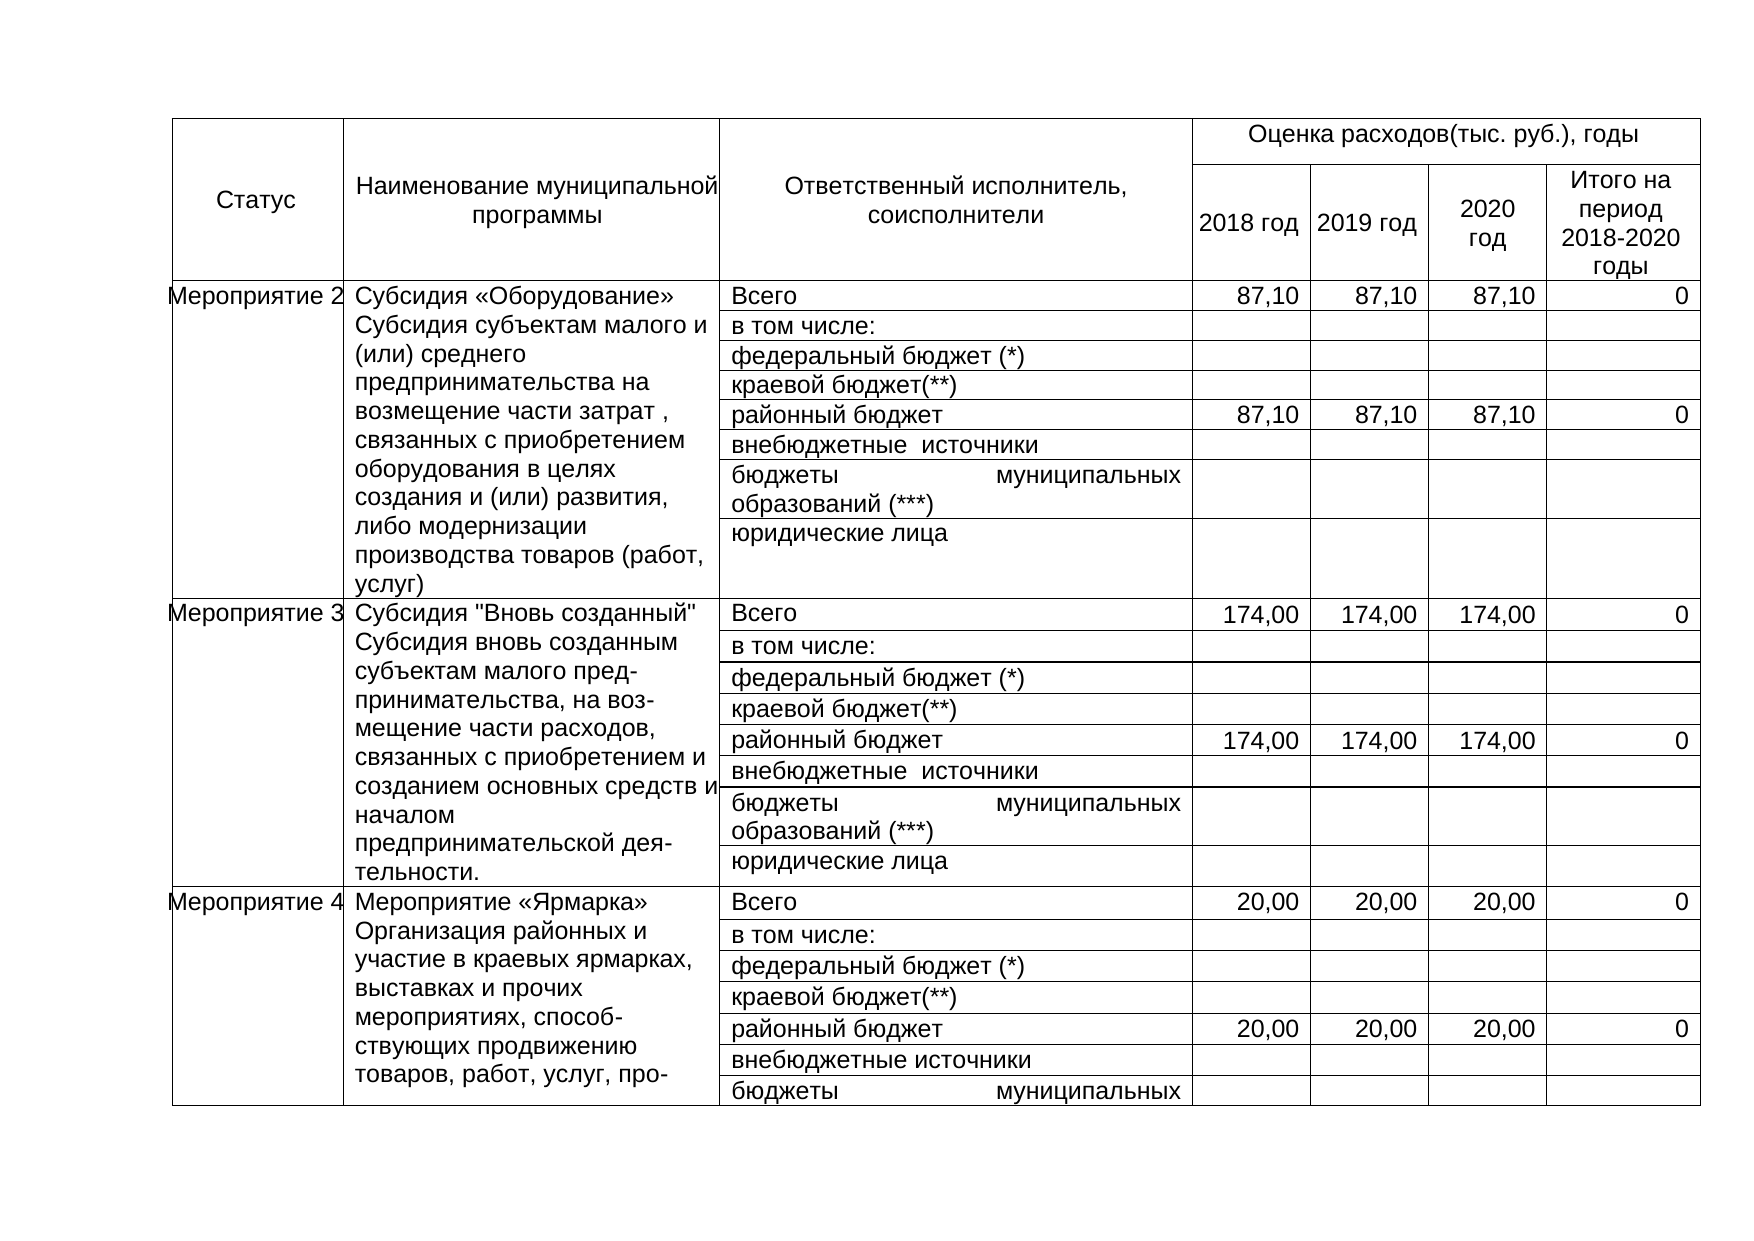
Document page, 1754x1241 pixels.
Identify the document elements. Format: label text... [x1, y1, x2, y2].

table_cell [1429, 920, 1546, 950]
table_cell 20,00 [1429, 887, 1546, 919]
table_cell федеральный бюджет (*) [720, 341, 1192, 369]
table_cell [1193, 663, 1310, 693]
table_cell [1311, 1045, 1428, 1075]
table_cell [1311, 982, 1428, 1012]
table_cell [1193, 788, 1310, 845]
table_cell [1429, 1076, 1546, 1105]
table_cell 174,00 [1193, 599, 1310, 630]
table_cell внебюджетные источники [720, 430, 1192, 459]
table_cell [1193, 756, 1310, 786]
table_cell 20,00 [1193, 1014, 1310, 1044]
table_cell [1311, 663, 1428, 693]
table_cell [1429, 1045, 1546, 1075]
table_cell Всего [720, 887, 1192, 919]
table_cell [1193, 519, 1310, 597]
table_cell [1429, 694, 1546, 724]
table_cell 87,10 [1193, 400, 1310, 429]
table_cell внебюджетные источники [720, 1045, 1192, 1075]
table_cell [1547, 846, 1700, 886]
table_cell [1429, 788, 1546, 845]
table_cell [1193, 311, 1310, 340]
table_cell Субсидия "Вновь созданный" Субсидия вновь созданным субъектам малого предпринимательства, на возмещение части расходов, связанных с приобретением и созданием основных средств и началом предпринимательской деятельности. [344, 599, 719, 886]
table_header Ответственный исполнитель, соисполнители [720, 119, 1192, 280]
table_cell [1193, 846, 1310, 886]
table_cell [1547, 371, 1700, 399]
table_cell [1429, 951, 1546, 981]
table_cell 87,10 [1311, 400, 1428, 429]
table_cell 174,00 [1311, 599, 1428, 630]
table_cell Мероприятие 3 [173, 599, 343, 886]
table_cell краевой бюджет(**) [720, 982, 1192, 1012]
table_cell [1547, 430, 1700, 459]
table_cell [1429, 341, 1546, 369]
table_cell [1547, 311, 1700, 340]
table_cell Всего [720, 281, 1192, 310]
table_cell в том числе: [720, 631, 1192, 661]
table_cell [1193, 460, 1310, 517]
table_cell [1193, 341, 1310, 369]
table_cell 261,30 [1547, 400, 1700, 429]
table_cell районный бюджет [720, 725, 1192, 755]
table_cell [1193, 1045, 1310, 1075]
table_cell [1193, 982, 1310, 1012]
table_cell [1193, 1076, 1310, 1105]
table_cell 261,30 [1547, 281, 1700, 310]
table_cell бюджеты муниципальных образований (***) [720, 460, 1192, 517]
table_cell районный бюджет [720, 1014, 1192, 1044]
table_cell [1547, 756, 1700, 786]
table_cell [1311, 341, 1428, 369]
table_cell федеральный бюджет (*) [720, 951, 1192, 981]
table_cell [1193, 694, 1310, 724]
table_cell [1311, 788, 1428, 845]
table_cell [1429, 311, 1546, 340]
table_cell 87,10 [1429, 281, 1546, 310]
table_cell 60,00 [1547, 887, 1700, 919]
table_cell [1311, 846, 1428, 886]
table_cell [1547, 460, 1700, 517]
table_cell [1547, 1076, 1700, 1105]
table_cell [1311, 519, 1428, 597]
table_cell [1311, 430, 1428, 459]
table_cell 20,00 [1311, 887, 1428, 919]
table_cell краевой бюджет(**) [720, 371, 1192, 399]
table_cell 20,00 [1193, 887, 1310, 919]
table_cell 2018 год [1193, 165, 1310, 280]
table_cell [1429, 460, 1546, 517]
table_cell [1193, 951, 1310, 981]
table_cell [1311, 756, 1428, 786]
table_cell 522,00 [1547, 599, 1700, 630]
table_cell [1429, 846, 1546, 886]
table_cell [1547, 951, 1700, 981]
table_cell [1547, 1045, 1700, 1075]
table_cell 87,10 [1429, 400, 1546, 429]
table_cell [1429, 430, 1546, 459]
table_cell юридические лица [720, 519, 1192, 597]
table_cell 87,10 [1193, 281, 1310, 310]
table_cell [1429, 371, 1546, 399]
table_cell [1193, 631, 1310, 661]
table_cell 2020 год [1429, 165, 1546, 280]
table_cell Субсидия «Оборудование» Субсидия субъектам малого и (или) среднего предпринимательства на возмещение части затрат , связанных с приобретением оборудования в целях создания и (или) развития, либо модернизации производства товаров (работ, услуг) [344, 281, 719, 597]
table_cell Мероприятие 2 [173, 281, 343, 597]
table_cell 2019 год [1311, 165, 1428, 280]
table_cell [1311, 371, 1428, 399]
table_cell [1193, 371, 1310, 399]
table_cell [1547, 788, 1700, 845]
table_cell [1429, 663, 1546, 693]
table_cell Мероприятие «Ярмарка» Организация районных и участие в краевых ярмарках, выставках и прочих мероприятиях, способствующих продвижению товаров, работ, услуг, производимых субъектами малого и (или) среднего предпринимательства Боготольского района [344, 887, 719, 1105]
table_cell [1193, 920, 1310, 950]
table_cell [1311, 951, 1428, 981]
table_cell 174,00 [1429, 599, 1546, 630]
table_cell 60,00 [1547, 1014, 1700, 1044]
table_cell 20,00 [1429, 1014, 1546, 1044]
table_cell 87,10 [1311, 281, 1428, 310]
table_cell [1547, 341, 1700, 369]
table_cell Всего [720, 599, 1192, 630]
table_cell [1311, 1076, 1428, 1105]
table_header Наименование муниципальной программы [344, 119, 719, 280]
table_cell [1193, 430, 1310, 459]
table_cell Итого на период 2018-2020 годы [1547, 165, 1700, 280]
table_cell [1429, 982, 1546, 1012]
table_cell [1547, 920, 1700, 950]
table_cell [1311, 694, 1428, 724]
table_cell 174,00 [1193, 725, 1310, 755]
table_cell федеральный бюджет (*) [720, 663, 1192, 693]
table_cell 174,00 [1429, 725, 1546, 755]
table_cell краевой бюджет(**) [720, 694, 1192, 724]
table_cell [1547, 694, 1700, 724]
table_cell [1311, 311, 1428, 340]
table_cell 174,00 [1311, 725, 1428, 755]
table_cell [1547, 631, 1700, 661]
table_cell районный бюджет [720, 400, 1192, 429]
table_cell [1311, 920, 1428, 950]
table_cell [1311, 631, 1428, 661]
table_cell [1429, 756, 1546, 786]
table_cell в том числе: [720, 920, 1192, 950]
table_cell 20,00 [1311, 1014, 1428, 1044]
table_cell [1547, 663, 1700, 693]
table_cell в том числе: [720, 311, 1192, 340]
table_cell [1547, 519, 1700, 597]
table_cell [1429, 519, 1546, 597]
table_header Оценка расходов(тыс. руб.), годы [1193, 119, 1700, 164]
table_cell [1547, 982, 1700, 1012]
table_cell 522,00 [1547, 725, 1700, 755]
table_cell бюджеты муниципальных образований (***) [720, 788, 1192, 845]
table_cell бюджеты муниципальных образований (***) [720, 1076, 1192, 1105]
table_cell юридические лица [720, 846, 1192, 886]
table_cell [1429, 631, 1546, 661]
table_cell внебюджетные источники [720, 756, 1192, 786]
table_cell Мероприятие 4 [173, 887, 343, 1105]
table_header Статус [173, 119, 343, 280]
table_cell [1311, 460, 1428, 517]
